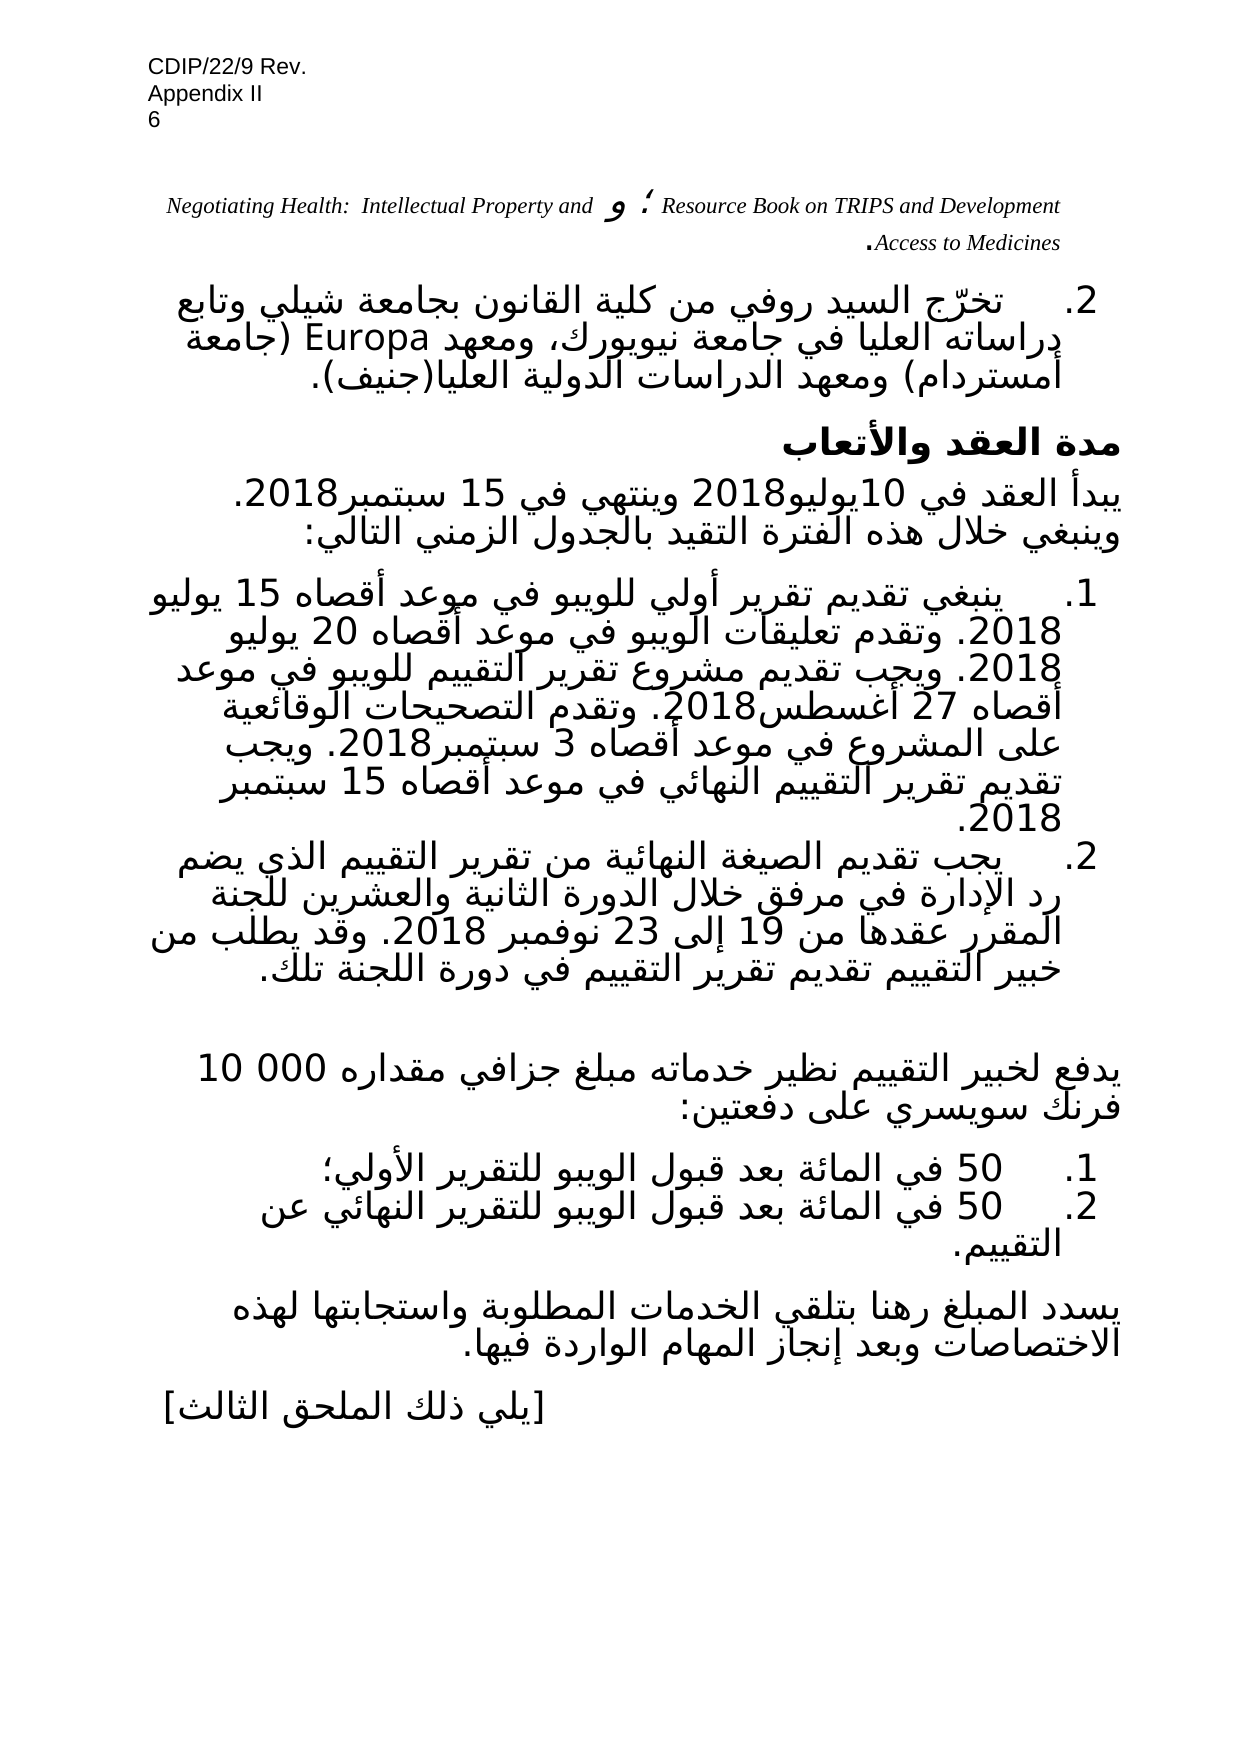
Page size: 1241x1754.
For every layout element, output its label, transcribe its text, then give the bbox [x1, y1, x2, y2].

text [يلي ذلك الملحق الثالث] [148, 1389, 546, 1427]
list 50 في المائة بعد قبول الويبو للتقرير الأولي؛ [148, 1152, 524, 1189]
list يجب تقديم الصيغة النهائية من تقرير التقييم الذي يضم رد الإدارة في مرفق خلال الدورة الثانية والعشرين للجنة المقرر عقدها من 19 إلى 23 نوفمبر 2018. وقد يطلب من خبير التقييم تقديم تقرير التقييم في دورة اللجنة تلك. [148, 839, 1063, 989]
list ينبغي تقديم تقرير أولي للويبو في موعد أقصاه 15 يوليو2018. وتقدم تعليقات الويبو في موعد أقصاه 20 يوليو2018. ويجب تقديم مشروع تقرير التقييم للويبو في موعد أقصاه 27 أغسطس2018. وتقدم التصحيحات الوقائعية على المشروع في موعد أقصاه 3 سبتمبر2018. ويجب تقديم تقرير التقييم النهائي في موعد أقصاه 15 سبتمبر2018. [148, 577, 1063, 839]
list 50 في المائة بعد قبول الويبو للتقرير الأولي؛ [605, 1152, 1063, 1189]
text يسدد المبلغ رهنا بتلقي الخدمات المطلوبة واستجابتها لهذه الاختصاصات وبعد إنجاز المهام الواردة فيها. [148, 1289, 1122, 1364]
text مدة العقد والأتعاب [148, 421, 1122, 464]
list 50 في المائة بعد قبول الويبو للتقرير الأولي؛ [475, 1152, 620, 1189]
list 50 في المائة بعد قبول الويبو للتقرير النهائي عن التقييم. [148, 1189, 1063, 1264]
list تخرّج السيد روفي من كلية القانون بجامعة شيلي وتابع دراساته العليا في جامعة نيويورك، ومعهد Europa (جامعة أمستردام) ومعهد الدراسات الدولية العليا(جنيف). [148, 283, 1063, 396]
text يبدأ العقد في 10يوليو2018 وينتهي في 15 سبتمبر2018. وينبغي خلال هذه الفترة التقيد بالجدول الزمني التالي: [148, 477, 1122, 552]
text يدفع لخبير التقييم نظير خدماته مبلغ جزافي مقداره 000 10 فرنك سويسري على دفعتين: [148, 1052, 1122, 1127]
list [148, 183, 1063, 258]
